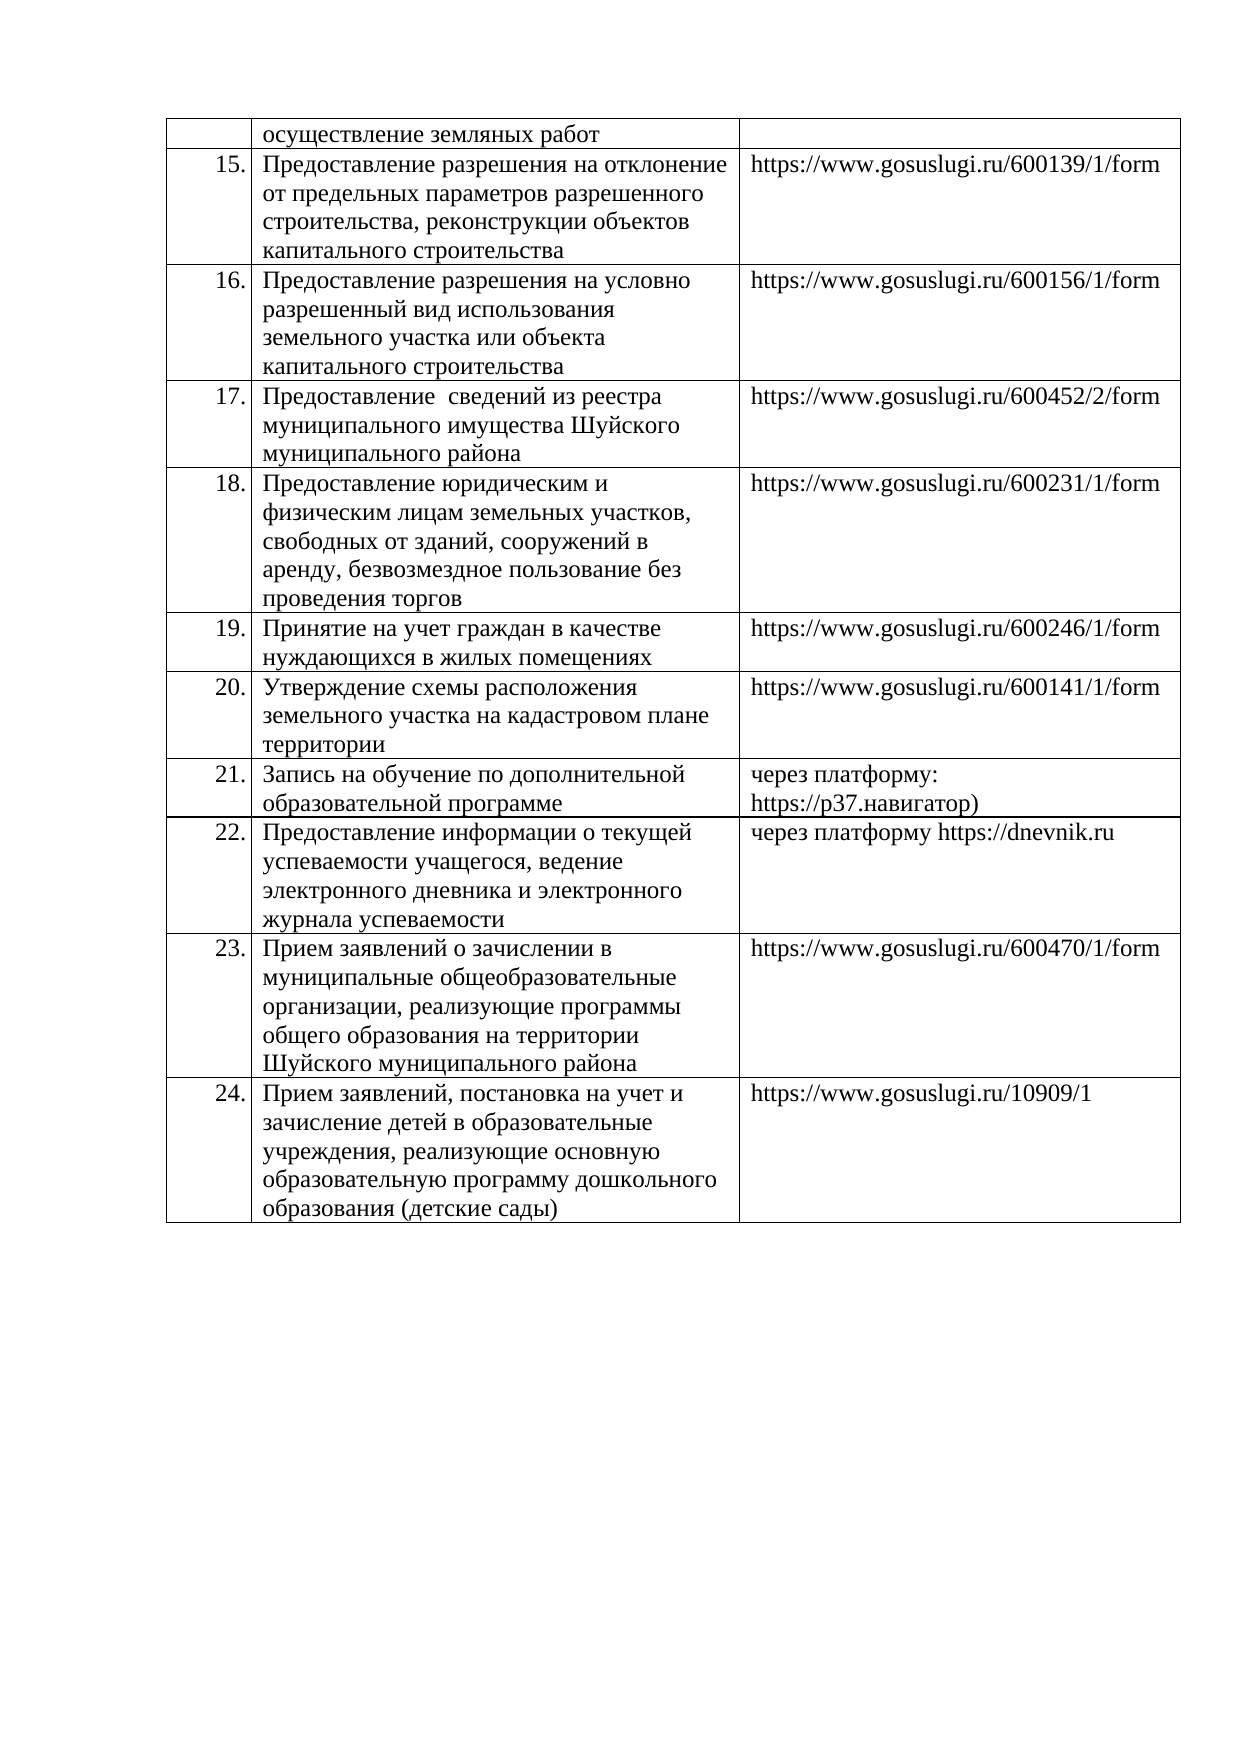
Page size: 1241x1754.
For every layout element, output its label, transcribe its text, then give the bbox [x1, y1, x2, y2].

table_cell https://www.gosuslugi.ru/600231/1/form [740, 468, 1180, 612]
table_cell https://www.gosuslugi.ru/600156/1/form [740, 265, 1180, 380]
table_cell https://www.gosuslugi.ru/600470/1/form [740, 934, 1180, 1077]
table_cell через платформу https://dnevnik.ru [740, 818, 1180, 932]
table_cell [167, 149, 251, 264]
table_cell Прием заявлений, постановка на учет и зачисление детей в образовательные учреждения, реализующие основную образовательную программу дошкольного образования (детские сады) [252, 1078, 739, 1222]
table_cell [167, 759, 251, 816]
table_cell [167, 265, 251, 380]
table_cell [252, 119, 739, 148]
table_cell Прием заявлений о зачислении в муниципальные общеобразовательные организации, реализующие программы общего образования на территории Шуйского муниципального района [252, 934, 739, 1077]
table_cell https://www.gosuslugi.ru/600452/2/form [740, 381, 1180, 467]
table_cell [167, 613, 251, 671]
table_cell Запись на обучение по дополнительной образовательной программе [252, 759, 739, 816]
table_cell https://www.gosuslugi.ru/10909/1 [740, 1078, 1180, 1222]
table_cell Предоставление разрешения на условно разрешенный вид использования земельного участка или объекта капитального строительства [252, 265, 739, 380]
table_cell Предоставление сведений из реестра муниципального имущества Шуйского муниципального района [252, 381, 739, 467]
table_cell Принятие на учет граждан в качестве нуждающихся в жилых помещениях [252, 613, 739, 671]
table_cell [740, 119, 1180, 148]
table_cell [167, 1078, 251, 1222]
table_cell [167, 468, 251, 612]
table_cell Предоставление информации о текущей успеваемости учащегося, ведение электронного дневника и электронного журнала успеваемости [252, 818, 739, 932]
table_cell [167, 672, 251, 758]
table_cell [167, 119, 251, 148]
table_cell Утверждение схемы расположения земельного участка на кадастровом плане территории [252, 672, 739, 758]
table_cell через платформу: https://р37.навигатор) [740, 759, 1180, 816]
table_cell [167, 818, 251, 932]
table_cell https://www.gosuslugi.ru/600246/1/form [740, 613, 1180, 671]
table_cell [167, 381, 251, 467]
table_cell Предоставление разрешения на отклонение от предельных параметров разрешенного строительства, реконструкции объектов капитального строительства [252, 149, 739, 264]
table_cell https://www.gosuslugi.ru/600139/1/form [740, 149, 1180, 264]
table_cell Предоставление юридическим и физическим лицам земельных участков, свободных от зданий, сооружений в аренду, безвозмездное пользование без проведения торгов [252, 468, 739, 612]
table_cell https://www.gosuslugi.ru/600141/1/form [740, 672, 1180, 758]
table_cell [167, 934, 251, 1077]
